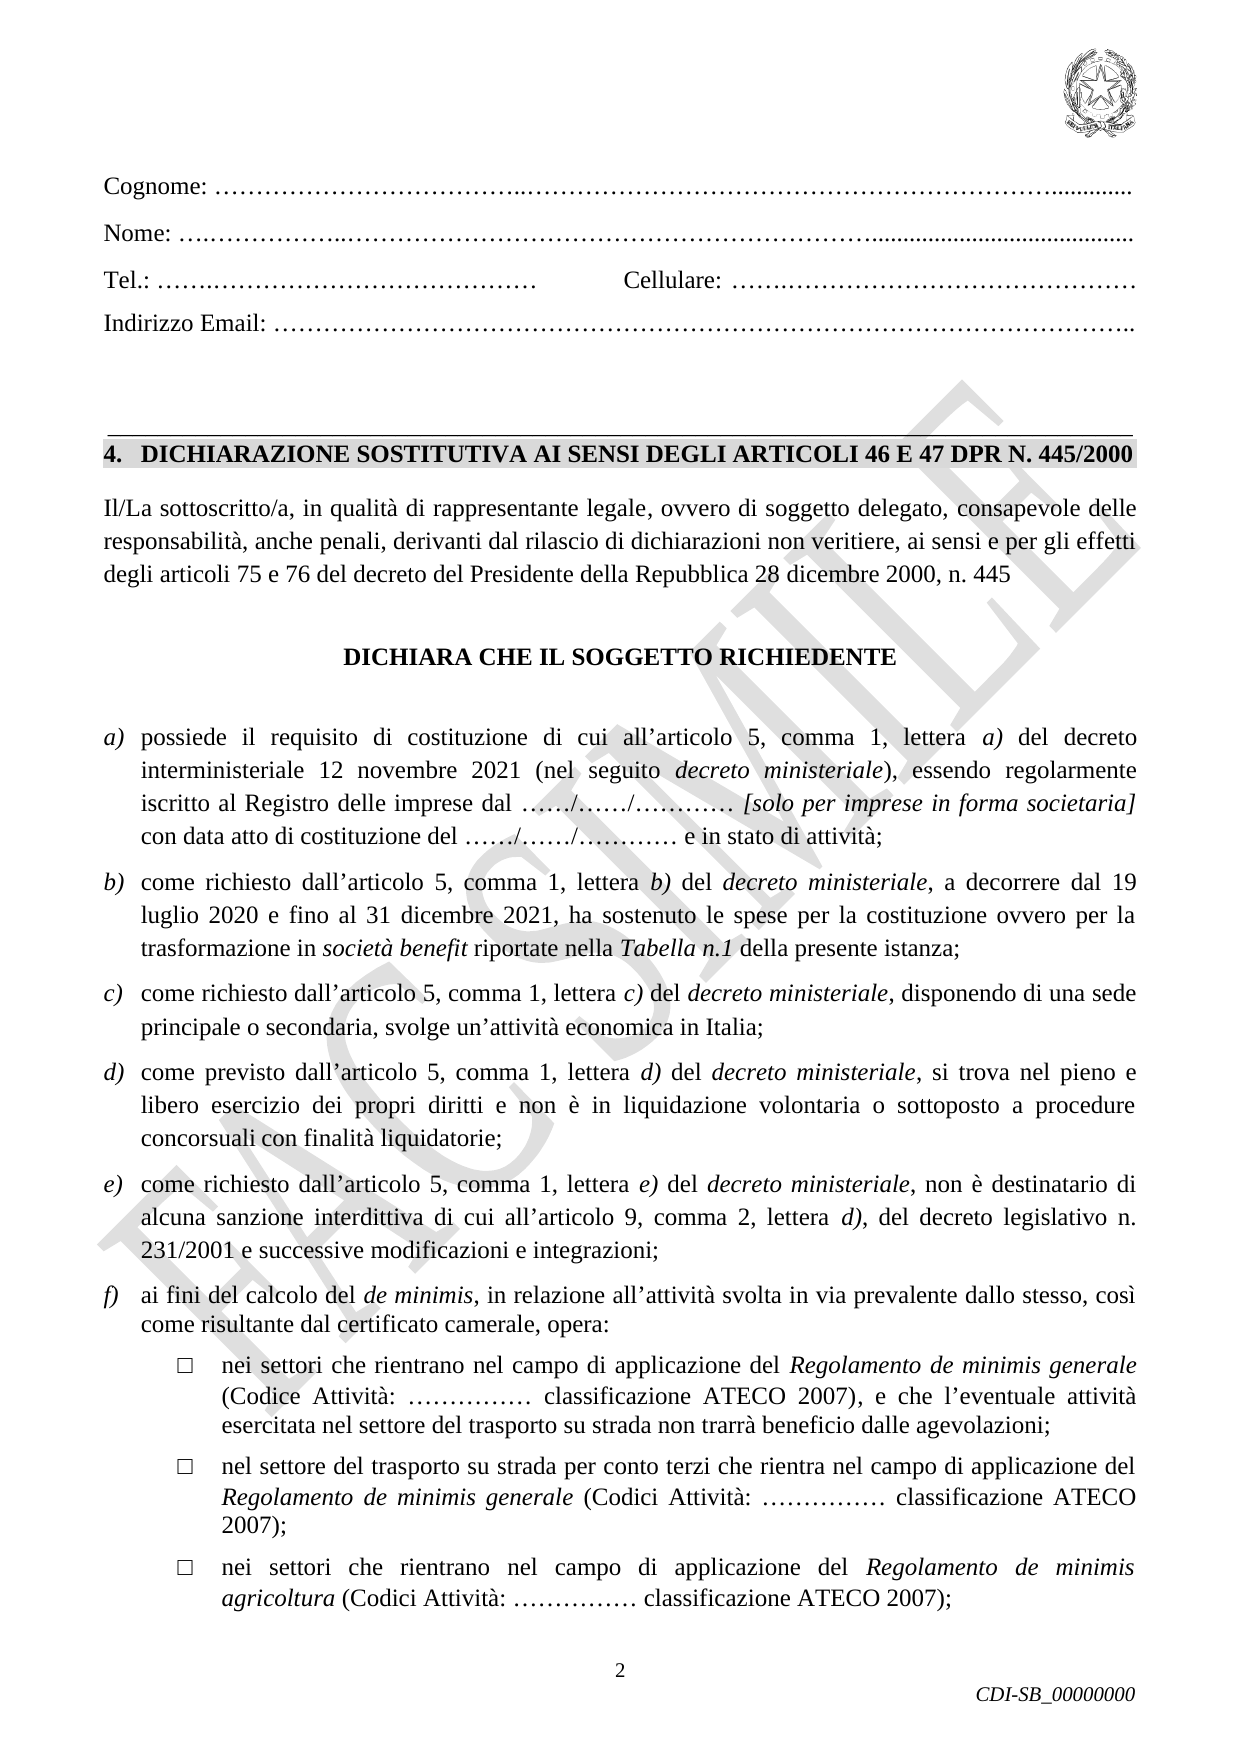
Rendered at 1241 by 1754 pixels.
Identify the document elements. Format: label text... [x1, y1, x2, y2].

list come richiesto dall’articolo 5, comma 1, lettera c) del decreto ministeriale, disponendo di una sede principale o secondaria, svolge un’attività economica in Italia; [103, 978, 1137, 1040]
text __________________________________________________________________________________ [103, 410, 1137, 439]
text Tel.: …….………………………………… Cellulare: …….…………………………………… Indirizzo Email: ………………………………………………………………………………………….. [103, 265, 1137, 337]
text Cognome: ………………………………..………………………………………………………............. [103, 171, 1137, 199]
list possiede il requisito di costituzione di cui all’articolo 5, comma 1, lettera a) del decreto interministeriale 12 novembre 2021 (nel seguito decreto ministeriale), essendo regolarmente iscritto al Registro delle imprese dal ……/……/………… [solo per imprese in forma societaria] con data atto di costituzione del ……/……/………… e in stato di attività; [103, 722, 1137, 850]
list DICHIARAZIONE SOSTITUTIVA AI SENSI DEGLI ARTICOLI 46 E 47 DPR N. 445/2000 [103, 439, 1137, 468]
list come richiesto dall’articolo 5, comma 1, lettera b) del decreto ministeriale, a decorrere dal 19 luglio 2020 e fino al 31 dicembre 2021, ha sostenuto le spese per la costituzione ovvero per la trasformazione in società benefit riportate nella Tabella n.1 della presente istanza; [103, 867, 1137, 962]
list nei settori che rientrano nel campo di applicazione del Regolamento de minimis agricoltura (Codici Attività: …………… classificazione ATECO 2007); [177, 1552, 1137, 1611]
text Nome: ….……………..……………………………………………………….......................................... [103, 218, 1137, 247]
list ai fini del calcolo del de minimis, in relazione all’attività svolta in via prevalente dallo stesso, così come risultante dal certificato camerale, opera: [103, 1280, 1137, 1338]
list come previsto dall’articolo 5, comma 1, lettera d) del decreto ministeriale, si trova nel pieno e libero esercizio dei propri diritti e non è in liquidazione volontaria o sottoposto a procedure concorsuali con finalità liquidatorie; [103, 1057, 1137, 1152]
list nel settore del trasporto su strada per conto terzi che rientra nel campo di applicazione del Regolamento de minimis generale (Codici Attività: …………… classificazione ATECO 2007); [177, 1451, 1137, 1539]
list nei settori che rientrano nel campo di applicazione del Regolamento de minimis generale (Codice Attività: …………… classificazione ATECO 2007), e che l’eventuale attività esercitata nel settore del trasporto su strada non trarrà beneficio dalle agevolazioni; [177, 1350, 1137, 1438]
text Il/La sottoscritto/a, in qualità di rappresentante legale, ovvero di soggetto delegato, consapevole delle responsabilità, anche penali, derivanti dal rilascio di dichiarazioni non veritiere, ai sensi e per gli effetti degli articoli 75 e 76 del decreto del Presidente della Repubblica 28 dicembre 2000, n. 445 [103, 493, 1137, 587]
text DICHIARA CHE IL SOGGETTO RICHIEDENTE [103, 642, 1137, 671]
list come richiesto dall’articolo 5, comma 1, lettera e) del decreto ministeriale, non è destinatario di alcuna sanzione interdittiva di cui all’articolo 9, comma 2, lettera d), del decreto legislativo n. 231/2001 e successive modificazioni e integrazioni; [103, 1169, 1137, 1263]
